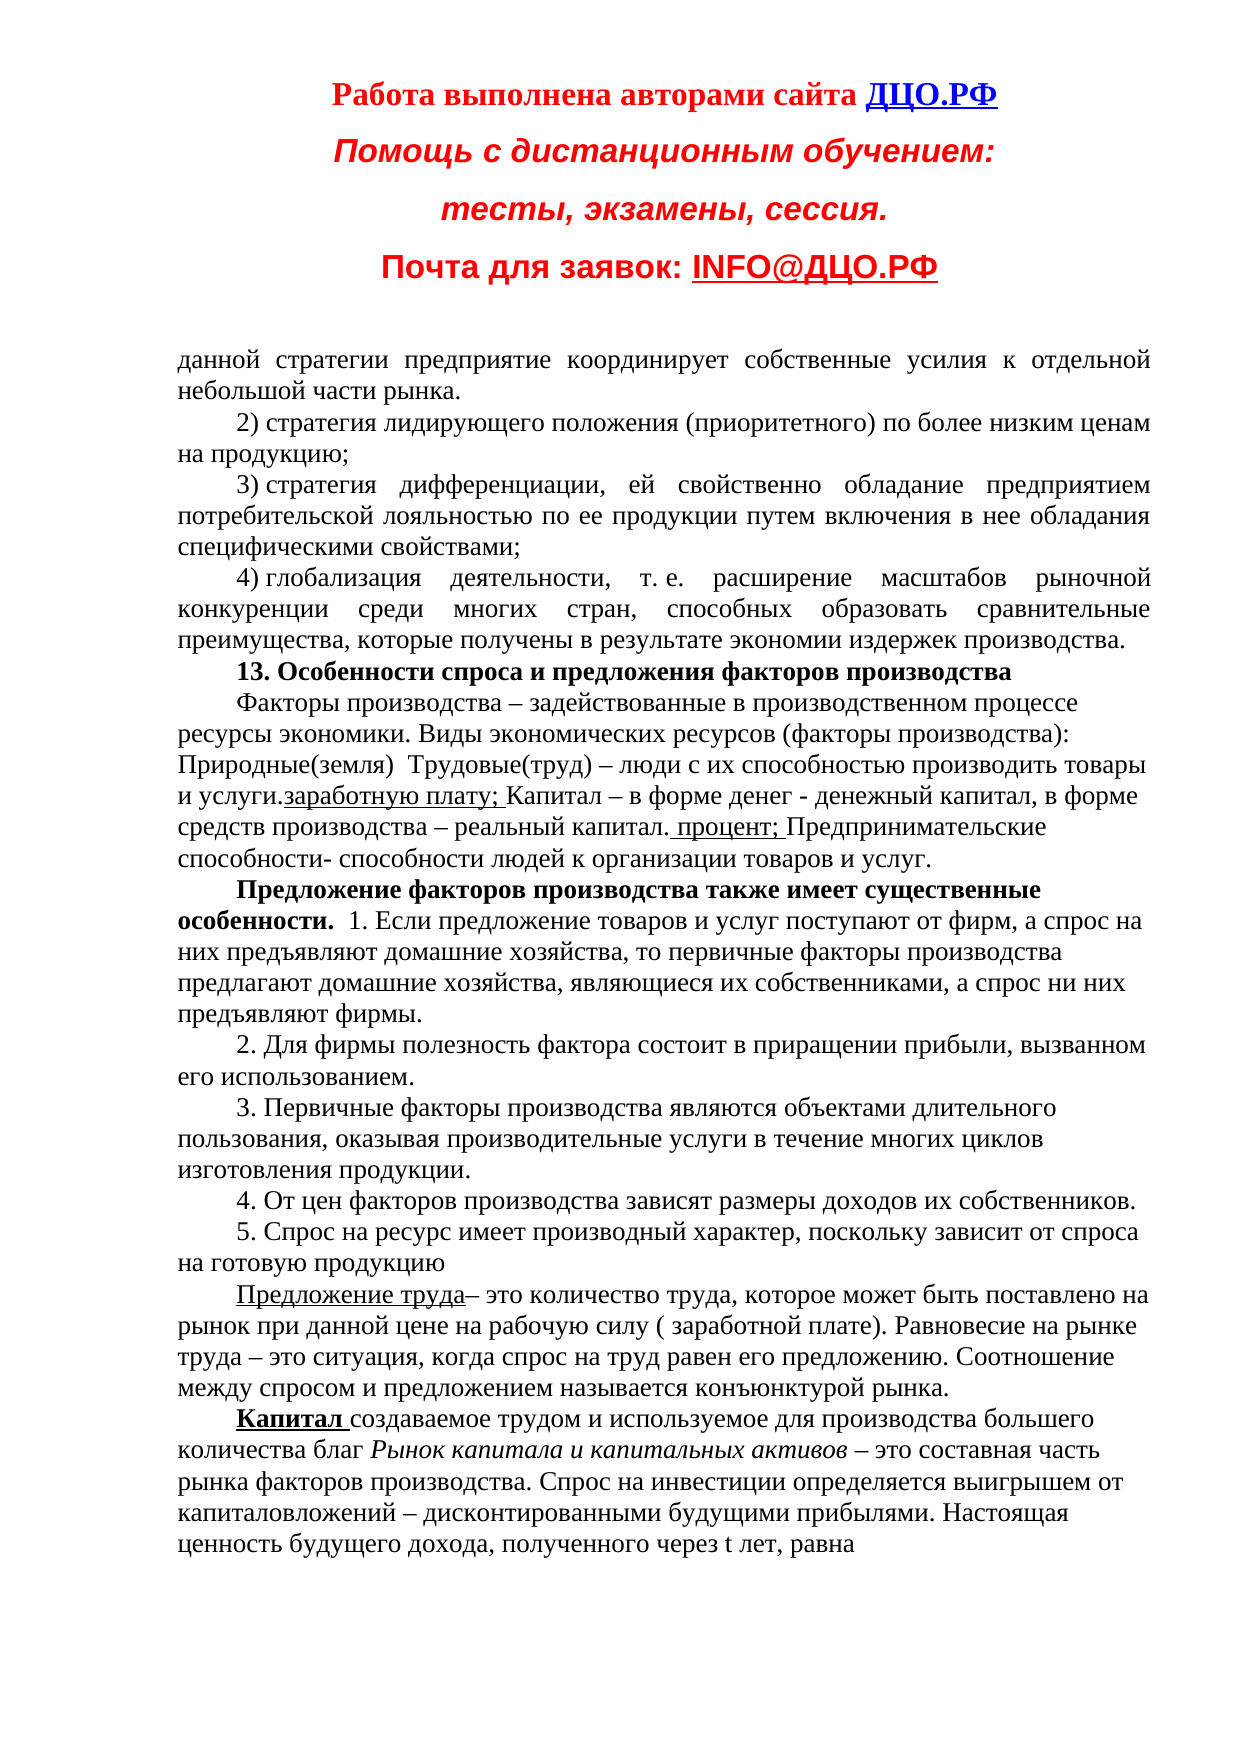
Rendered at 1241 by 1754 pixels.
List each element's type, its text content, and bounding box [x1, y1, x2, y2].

text Предложение факторов производства также имеет существенные особенности. 1. Если предложение товаров и услуг поступают от фирм, а спрос на них предъявляют домашние хозяйства, то первичные факторы производства предлагают домашние хозяйства, являющиеся их собственниками, а спрос ни них предъявляют фирмы. [177, 873, 1152, 1028]
text 4. От цен факторов производства зависят размеры доходов их собственников. [177, 1184, 1152, 1215]
text 2. Для фирмы полезность фактора состоит в приращении прибыли, вызванном его использованием. [177, 1028, 1152, 1091]
text 4) глобализация деятельности, т. е. расширение масштабов рыночной конкуренции среди многих стран, способных образовать сравнительные преимущества, которые получены в результате экономии издержек производства. [177, 561, 1152, 655]
text 13. Особенности спроса и предложения факторов производства [177, 655, 1152, 686]
text 5. Спрос на ресурс имеет производный характер, поскольку зависит от спроса на готовую продукцию [177, 1215, 1152, 1278]
text Факторы производства – задействованные в производственном процессе ресурсы экономики. Виды экономических ресурсов (факторы производства): Природные(земля) Трудовые(труд) – люди с их способностью производить товары и услуги.заработную плату; Капитал – в форме денег - денежный капитал, в форме средств производства – реальный капитал. процент; Предпринимательские способности- способности людей к организации товаров и услуг. [177, 686, 1152, 873]
text 3) стратегия дифференциации, ей свойственно обладание предприятием потребительской лояльностью по ее продукции путем включения в нее обладания специфическими свойствами; [177, 468, 1152, 561]
text 2) стратегия лидирующего положения (приоритетного) по более низким ценам на продукцию; [177, 406, 1152, 468]
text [177, 343, 1152, 406]
text Капитал создаваемое трудом и используемое для производства большего количества благ Рынок капитала и капитальных активов – это составная часть рынка факторов производства. Спрос на инвестиции определяется выигрышем от капиталовложений – дисконтированными будущими прибылями. Настоящая ценность будущего дохода, полученного через t лет, равна [177, 1402, 1152, 1558]
text Предложение труда– это количество труда, которое может быть поставлено на рынок при данной цене на рабочую силу ( заработной плате). Равновесие на рынке труда – это ситуация, когда спрос на труд равен его предложению. Соотношение между спросом и предложением называется конъюнктурой рынка. [177, 1278, 1152, 1402]
text 3. Первичные факторы производства являются объектами длительного пользования, оказывая производительные услуги в течение многих циклов изготовления продукции. [177, 1091, 1152, 1184]
